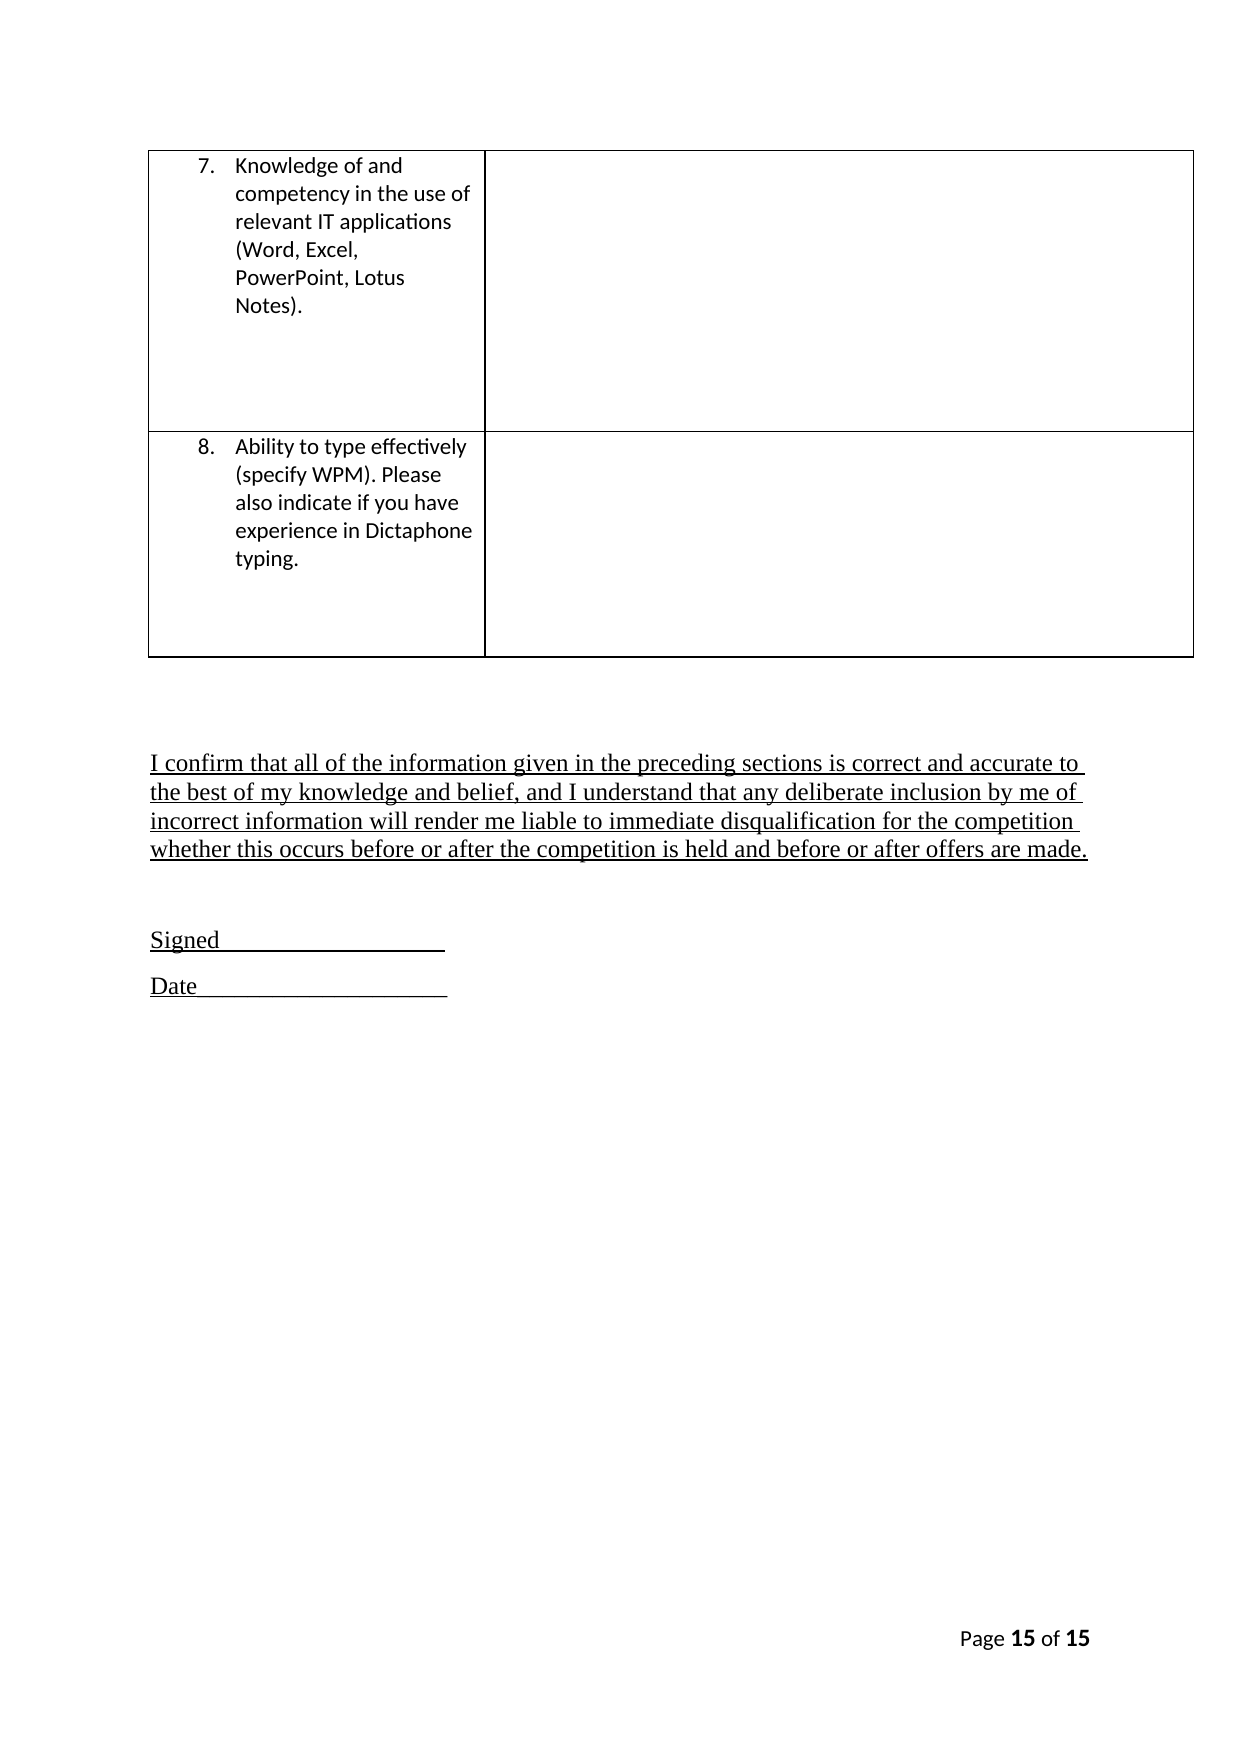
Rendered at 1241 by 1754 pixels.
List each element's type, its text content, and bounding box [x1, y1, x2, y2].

table_cell Knowledge of and competency in the use of relevant IT applications (Word, Excel, PowerPoint, Lotus Notes). [149, 151, 484, 431]
text I confirm that all of the information given in the preceding sections is correct and accurate to the best of my knowledge and belief, and I understand that any deliberate inclusion by me of incorrect information will render me liable to immediate disqualification for the competition whether this occurs before or after the competition is held and before or after offers are made. [150, 748, 1090, 863]
table_cell Ability to type effectively (specify WPM). Please also indicate if you have experience in Dictaphone typing. [149, 432, 484, 656]
text Date____________________ [150, 971, 1090, 999]
text Signed__________________ [150, 925, 1090, 954]
table_cell [486, 151, 1193, 431]
table_cell [486, 432, 1193, 656]
